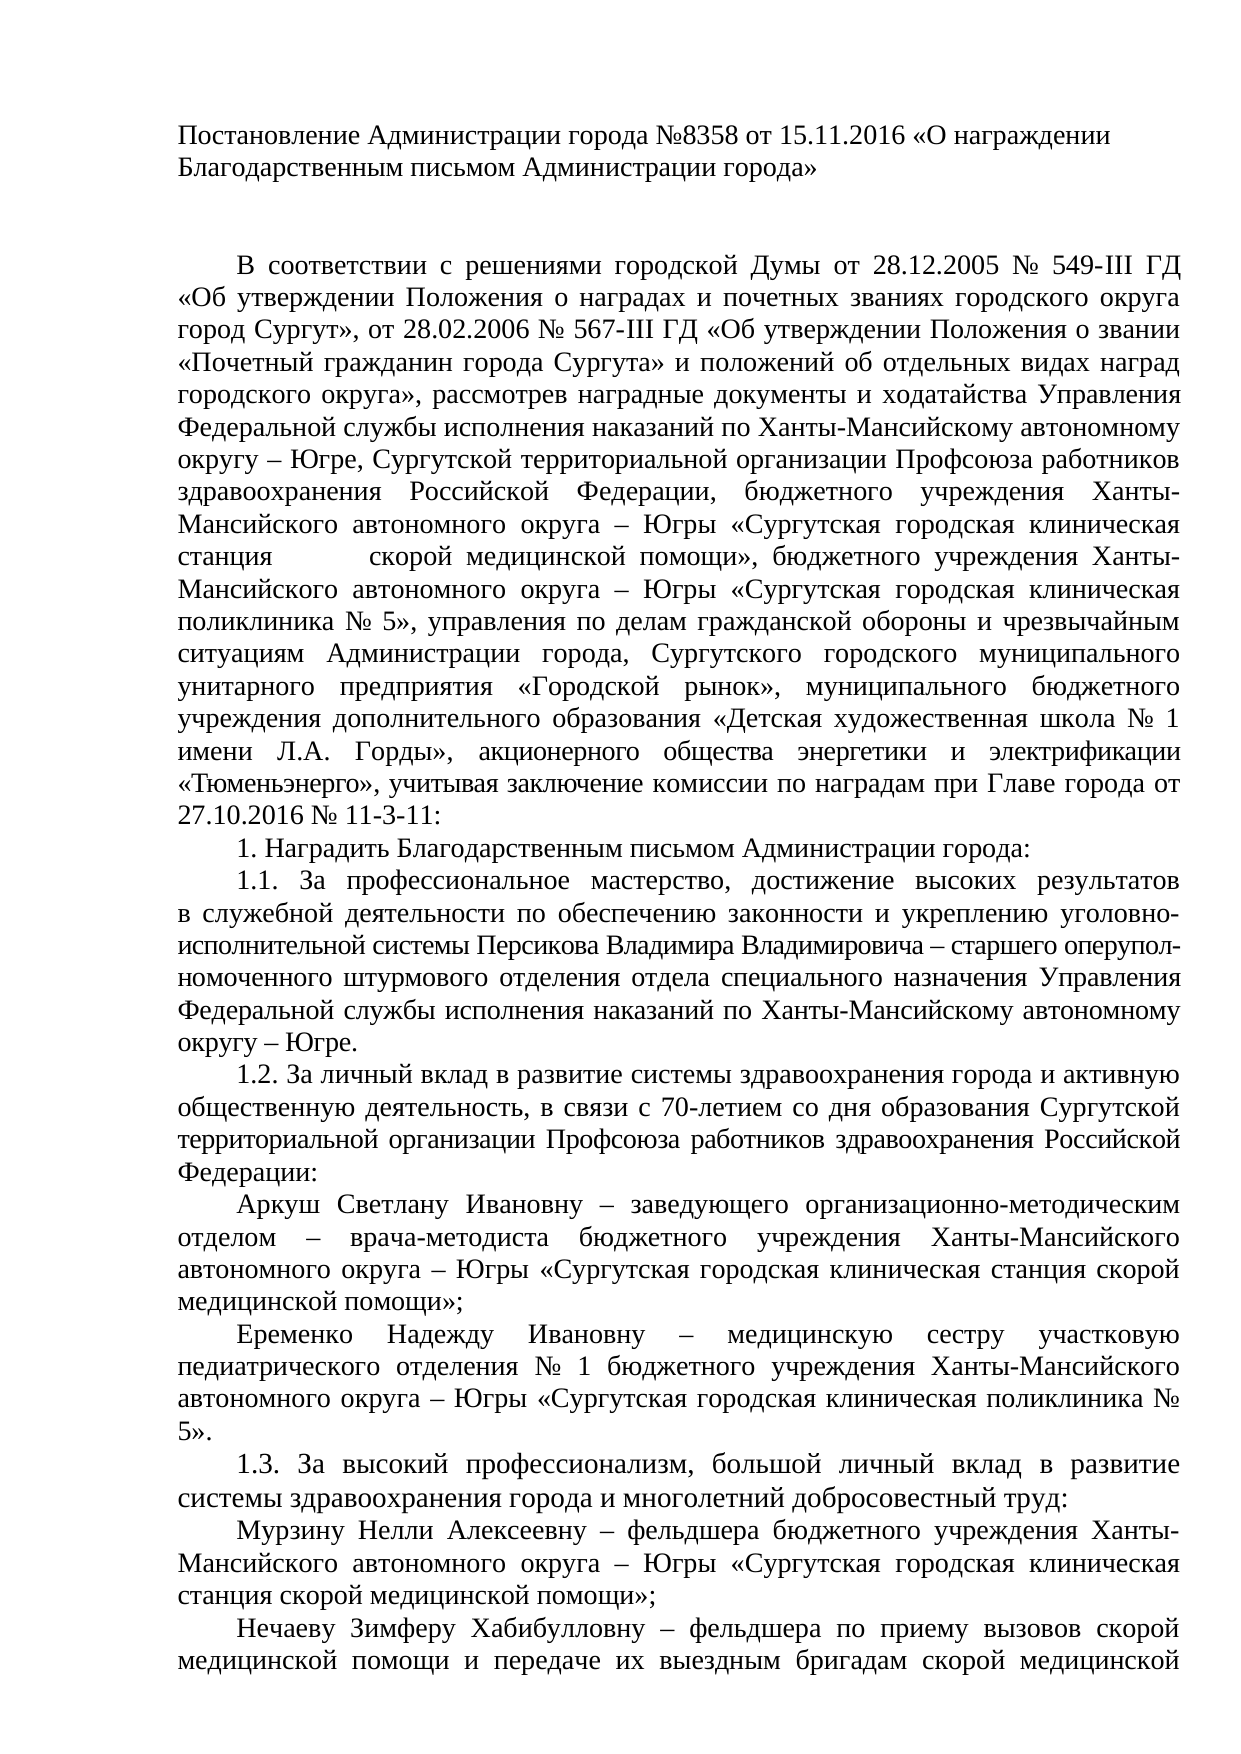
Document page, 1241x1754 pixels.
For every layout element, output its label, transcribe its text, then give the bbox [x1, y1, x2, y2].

text Постановление Администрации города №8358 от 15.11.2016 «О награждении [177, 118, 1181, 151]
text 1.2. За личный вклад в развитие системы здравоохранения города и активную общественную деятельность, в связи с 70-летием со дня образования Сургутской территориальной организации Профсоюза работников здравоохранения Российской Федерации: [177, 1058, 1181, 1187]
text Мурзину Нелли Алексеевну – фельдшера бюджетного учреждения Ханты-Мансийского автономного округа – Югры «Сургутская городская клиническая станция скорой медицинской помощи»; [177, 1513, 1181, 1611]
text Аркуш Светлану Ивановну – заведующего организационно-методическим отделом – врача-методиста бюджетного учреждения Ханты-Мансийского автономного округа – Югры «Сургутская городская клиническая станция скорой медицинской помощи»; [177, 1187, 1181, 1317]
text Еременко Надежду Ивановну – медицинскую сестру участковую педиатрического отделения № 1 бюджетного учреждения Ханты-Мансийского автономного округа – Югры «Сургутская городская клиническая поликлиника № 5». [177, 1317, 1181, 1446]
text В соответствии с решениями городской Думы от 28.12.2005 № 549-III ГД «Об утверждении Положения о наградах и почетных званиях городского округа город Сургут», от 28.02.2006 № 567-III ГД «Об утверждении Положения о звании «Почетный гражданин города Сургута» и положений об отдельных видах наград городского округа», рассмотрев наградные документы и ходатайства Управления Федеральной службы исполнения наказаний по Ханты-Мансийскому автономному округу – Югре, Сургутской территориальной организации Профсоюза работников здравоохранения Российской Федерации, бюджетного учреждения Ханты-Мансийского автономного округа – Югры «Сургутская городская клиническая станция скорой медицинской помощи», бюджетного учреждения Ханты-Мансийского автономного округа – Югры «Сургутская городская клиническая поликлиника № 5», управления по делам гражданской обороны и чрезвычайным ситуациям Администрации города, Сургутского городского муниципального унитарного предприятия «Городской рынок», муниципального бюджетного учреждения дополнительного образования «Детская художественная школа № 1 имени Л.А. Горды», акционерного общества энергетики и электрификации «Тюменьэнерго», учитывая заключение комиссии по наградам при Главе города от 27.10.2016 № 11-3-11: [177, 248, 1181, 831]
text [177, 1611, 1181, 1675]
text Благодарственным письмом Администрации города» [177, 151, 1181, 183]
text 1. Наградить Благодарственным письмом Администрации города: [177, 831, 1181, 863]
text 1.3. За высокий профессионализм, большой личный вклад в развитие системы здравоохранения города и многолетний добросовестный труд: [177, 1446, 1181, 1513]
text 1.1. За профессиональное мастерство, достижение высоких результатов в служебной деятельности по обеспечению законности и укреплению уголовно- исполнительной системы Персикова Владимира Владимировича – старшего оперупол-номоченного штурмового отделения отдела специального назначения Управления Федеральной службы исполнения наказаний по Ханты-Мансийскому автономному округу – Югре. [177, 863, 1181, 1058]
